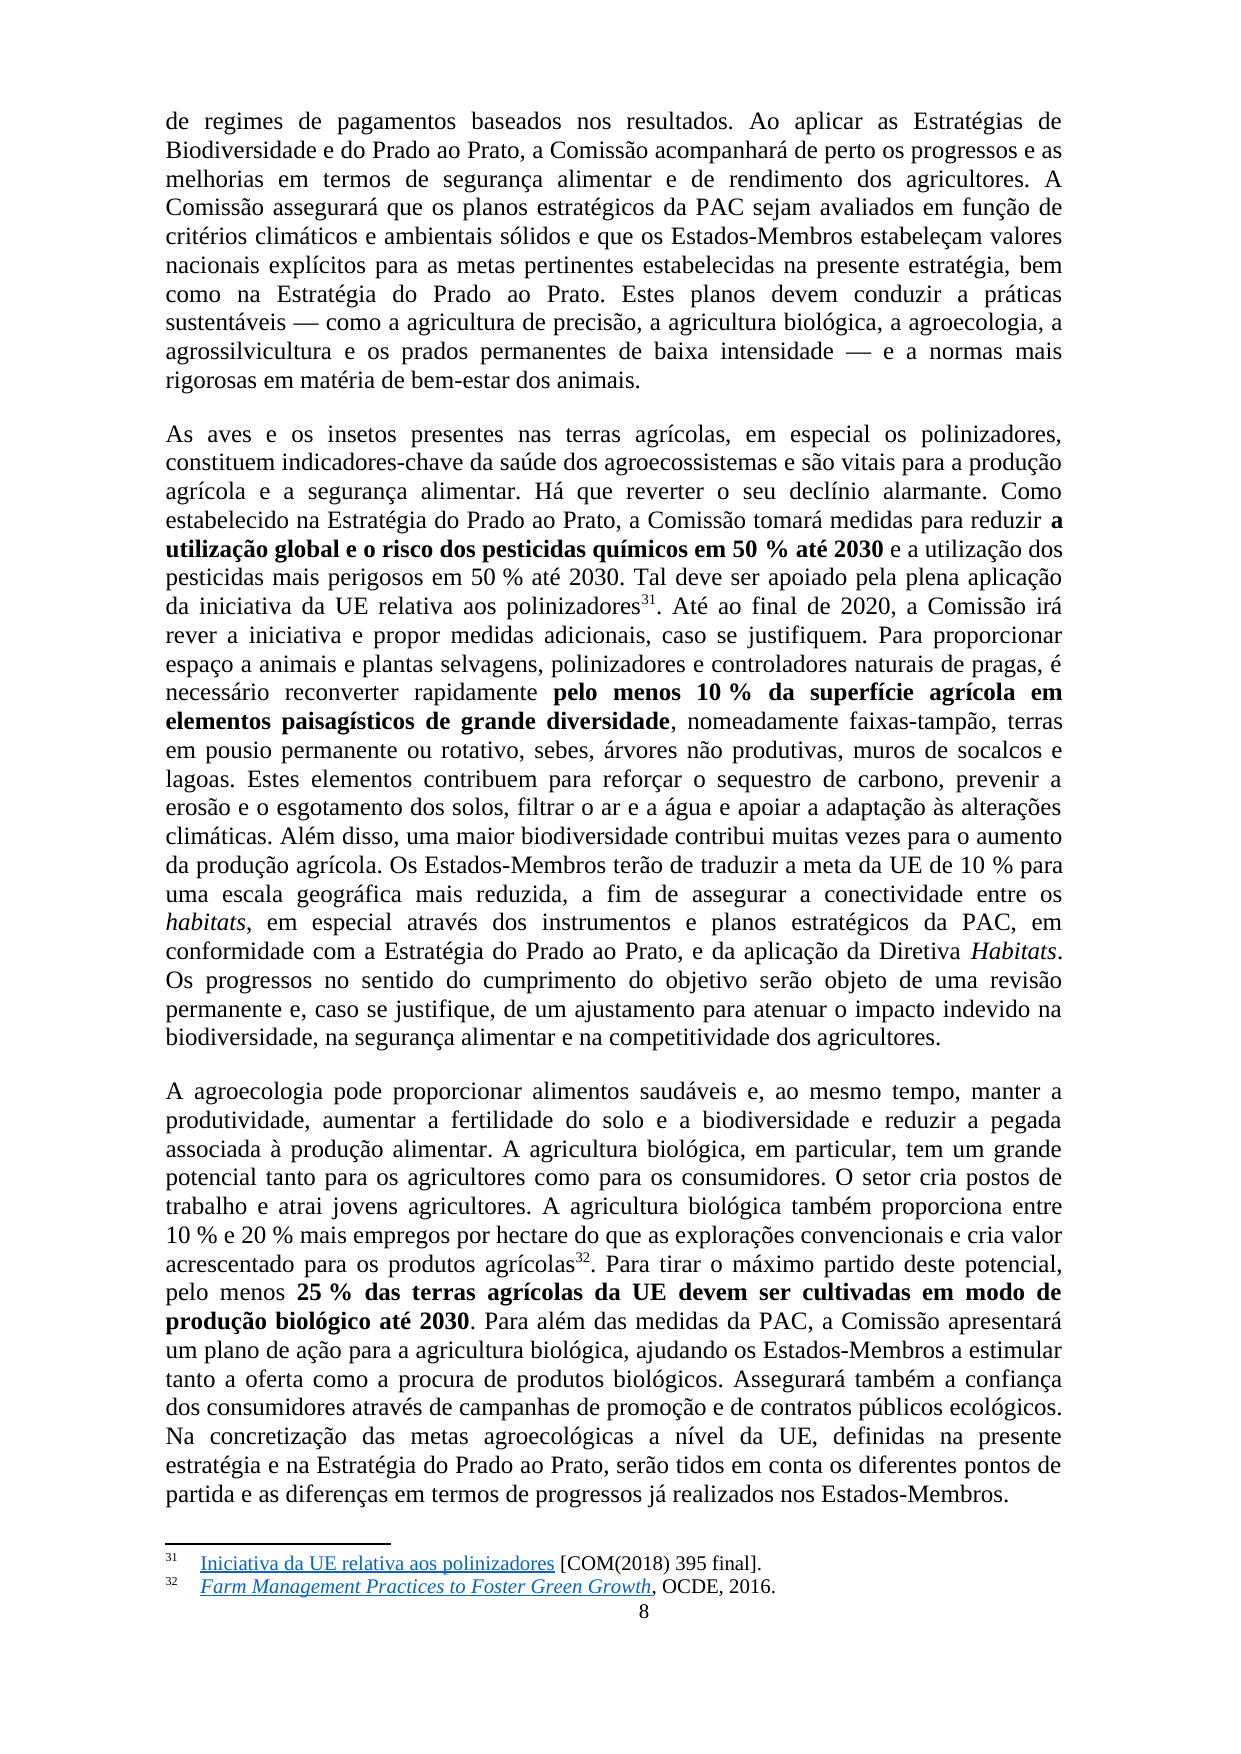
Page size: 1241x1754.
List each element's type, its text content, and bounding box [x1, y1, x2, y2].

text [165, 106, 1063, 394]
text A agroecologia pode proporcionar alimentos saudáveis e, ao mesmo tempo, manter a produtividade, aumentar a fertilidade do solo e a biodiversidade e reduzir a pegada associada à produção alimentar. A agricultura biológica, em particular, tem um grande potencial tanto para os agricultores como para os consumidores. O setor cria postos de trabalho e atrai jovens agricultores. A agricultura biológica também proporciona entre 10 % e 20 % mais empregos por hectare do que as explorações convencionais e cria valor acrescentado para os produtos agrícolas. Para tirar o máximo partido deste potencial, pelo menos 25 % das terras agrícolas da UE devem ser cultivadas em modo de produção biológico até 2030. Para além das medidas da PAC, a Comissão apresentará um plano de ação para a agricultura biológica, ajudando os Estados-Membros a estimular tanto a oferta como a procura de produtos biológicos. Assegurará também a confiança dos consumidores através de campanhas de promoção e de contratos públicos ecológicos. Na concretização das metas agroecológicas a nível da UE, definidas na presente estratégia e na Estratégia do Prado ao Prato, serão tidos em conta os diferentes pontos de partida e as diferenças em termos de progressos já realizados nos Estados-Membros. [165, 1076, 1063, 1507]
text As aves e os insetos presentes nas terras agrícolas, em especial os polinizadores, constituem indicadores-chave da saúde dos agroecossistemas e são vitais para a produção agrícola e a segurança alimentar. Há que reverter o seu declínio alarmante. Como estabelecido na Estratégia do Prado ao Prato, a Comissão tomará medidas para reduzir a utilização global e o risco dos pesticidas químicos em 50 % até 2030 e a utilização dos pesticidas mais perigosos em 50 % até 2030. Tal deve ser apoiado pela plena aplicação da iniciativa da UE relativa aos polinizadores. Até ao final de 2020, a Comissão irá rever a iniciativa e propor medidas adicionais, caso se justifiquem. Para proporcionar espaço a animais e plantas selvagens, polinizadores e controladores naturais de pragas, é necessário reconverter rapidamente pelo menos 10 % da superfície agrícola em elementos paisagísticos de grande diversidade, nomeadamente faixas-tampão, terras em pousio permanente ou rotativo, sebes, árvores não produtivas, muros de socalcos e lagoas. Estes elementos contribuem para reforçar o sequestro de carbono, prevenir a erosão e o esgotamento dos solos, filtrar o ar e a água e apoiar a adaptação às alterações climáticas. Além disso, uma maior biodiversidade contribui muitas vezes para o aumento da produção agrícola. Os Estados-Membros terão de traduzir a meta da UE de 10 % para uma escala geográfica mais reduzida, a fim de assegurar a conectividade entre os habitats, em especial através dos instrumentos e planos estratégicos da PAC, em conformidade com a Estratégia do Prado ao Prato, e da aplicação da Diretiva Habitats. Os progressos no sentido do cumprimento do objetivo serão objeto de uma revisão permanente e, caso se justifique, de um ajustamento para atenuar o impacto indevido na biodiversidade, na segurança alimentar e na competitividade dos agricultores. [165, 419, 1063, 1051]
